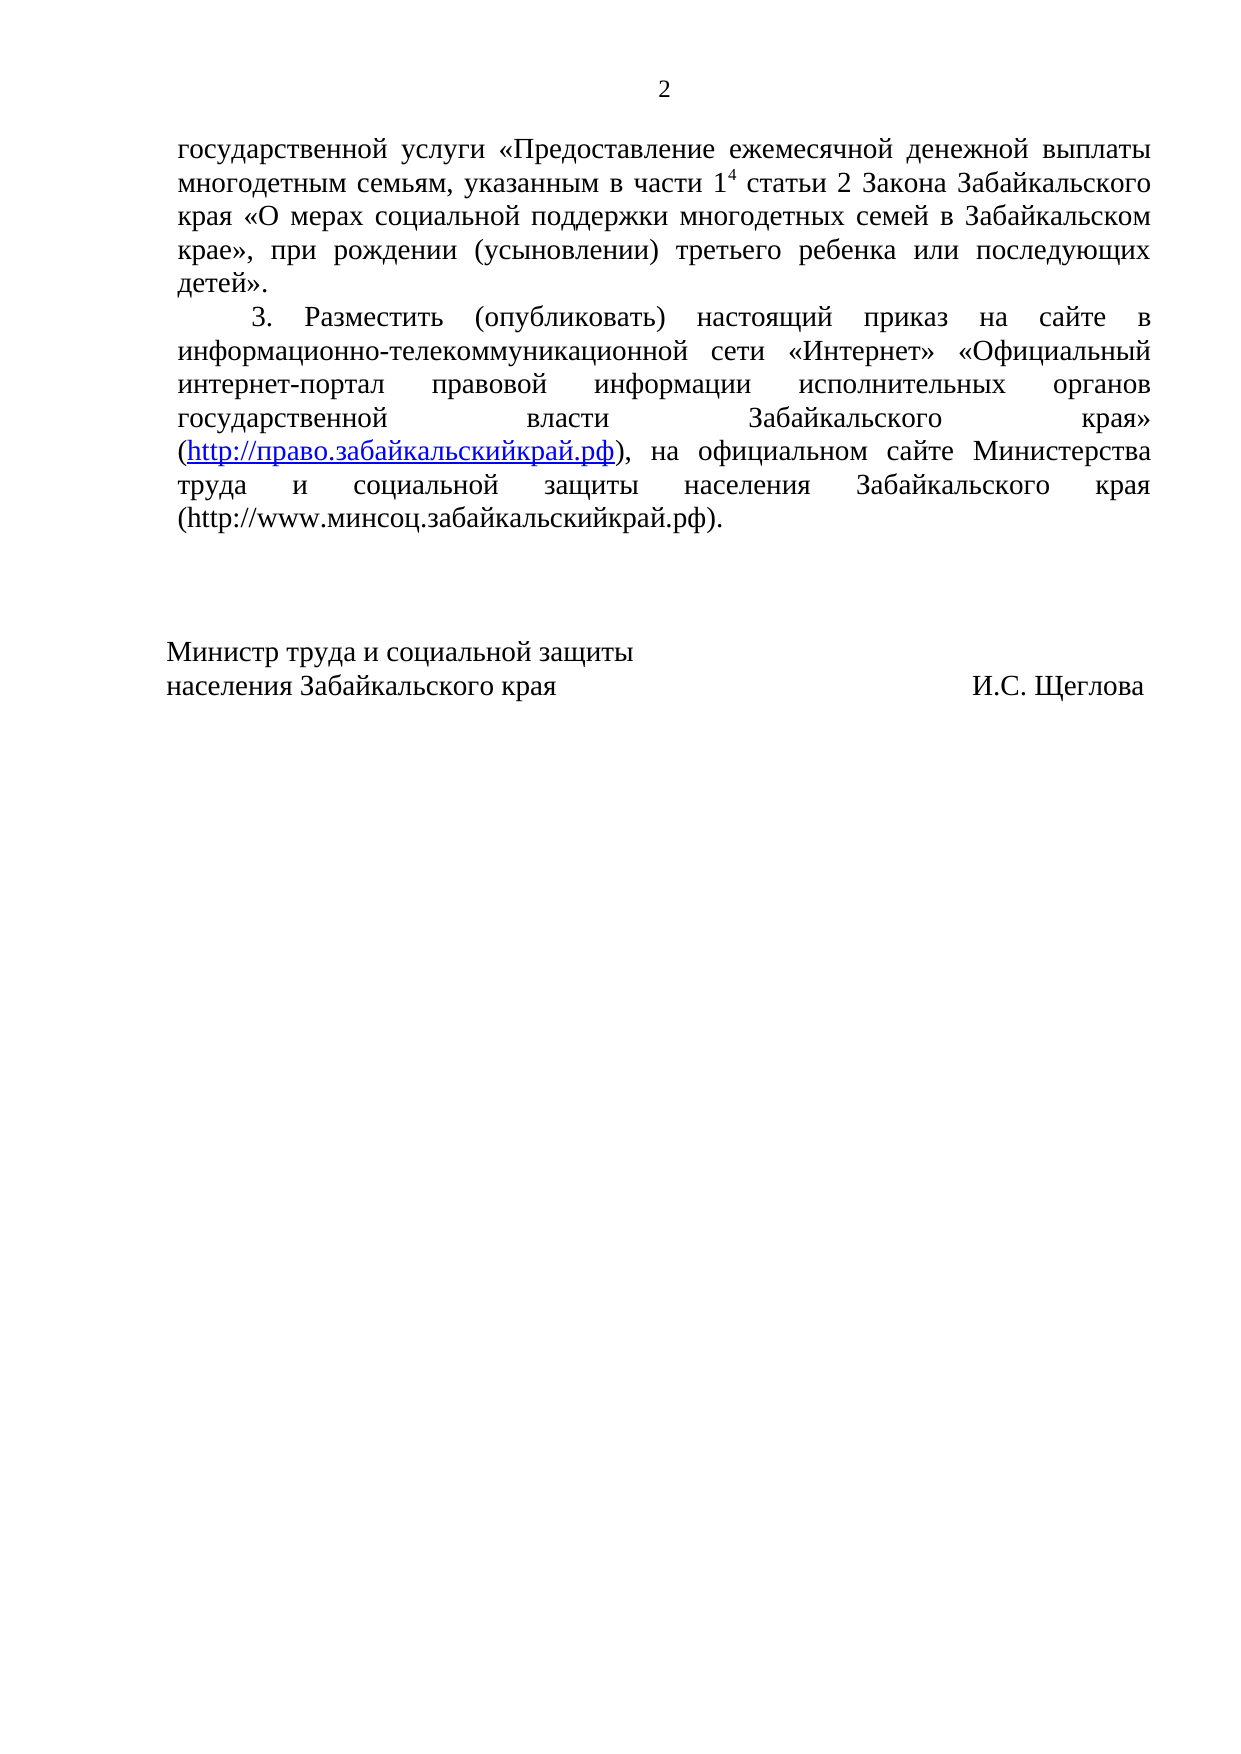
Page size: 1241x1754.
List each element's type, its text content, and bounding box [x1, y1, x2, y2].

text 3. Разместить (опубликовать) настоящий приказ на сайте в информационно-телекоммуникационной сети «Интернет» «Официальный интернет-портал правовой информации исполнительных органов государственной власти Забайкальского края» (http://право.забайкальскийкрай.рф), на официальном сайте Министерства труда и социальной защиты населения Забайкальского края (http://www.минсоц.забайкальскийкрай.рф). [177, 299, 1152, 534]
text Министр труда и социальной защиты [166, 634, 1152, 668]
text населения Забайкальского края И.С. Щеглова [166, 668, 1152, 702]
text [177, 131, 1152, 299]
